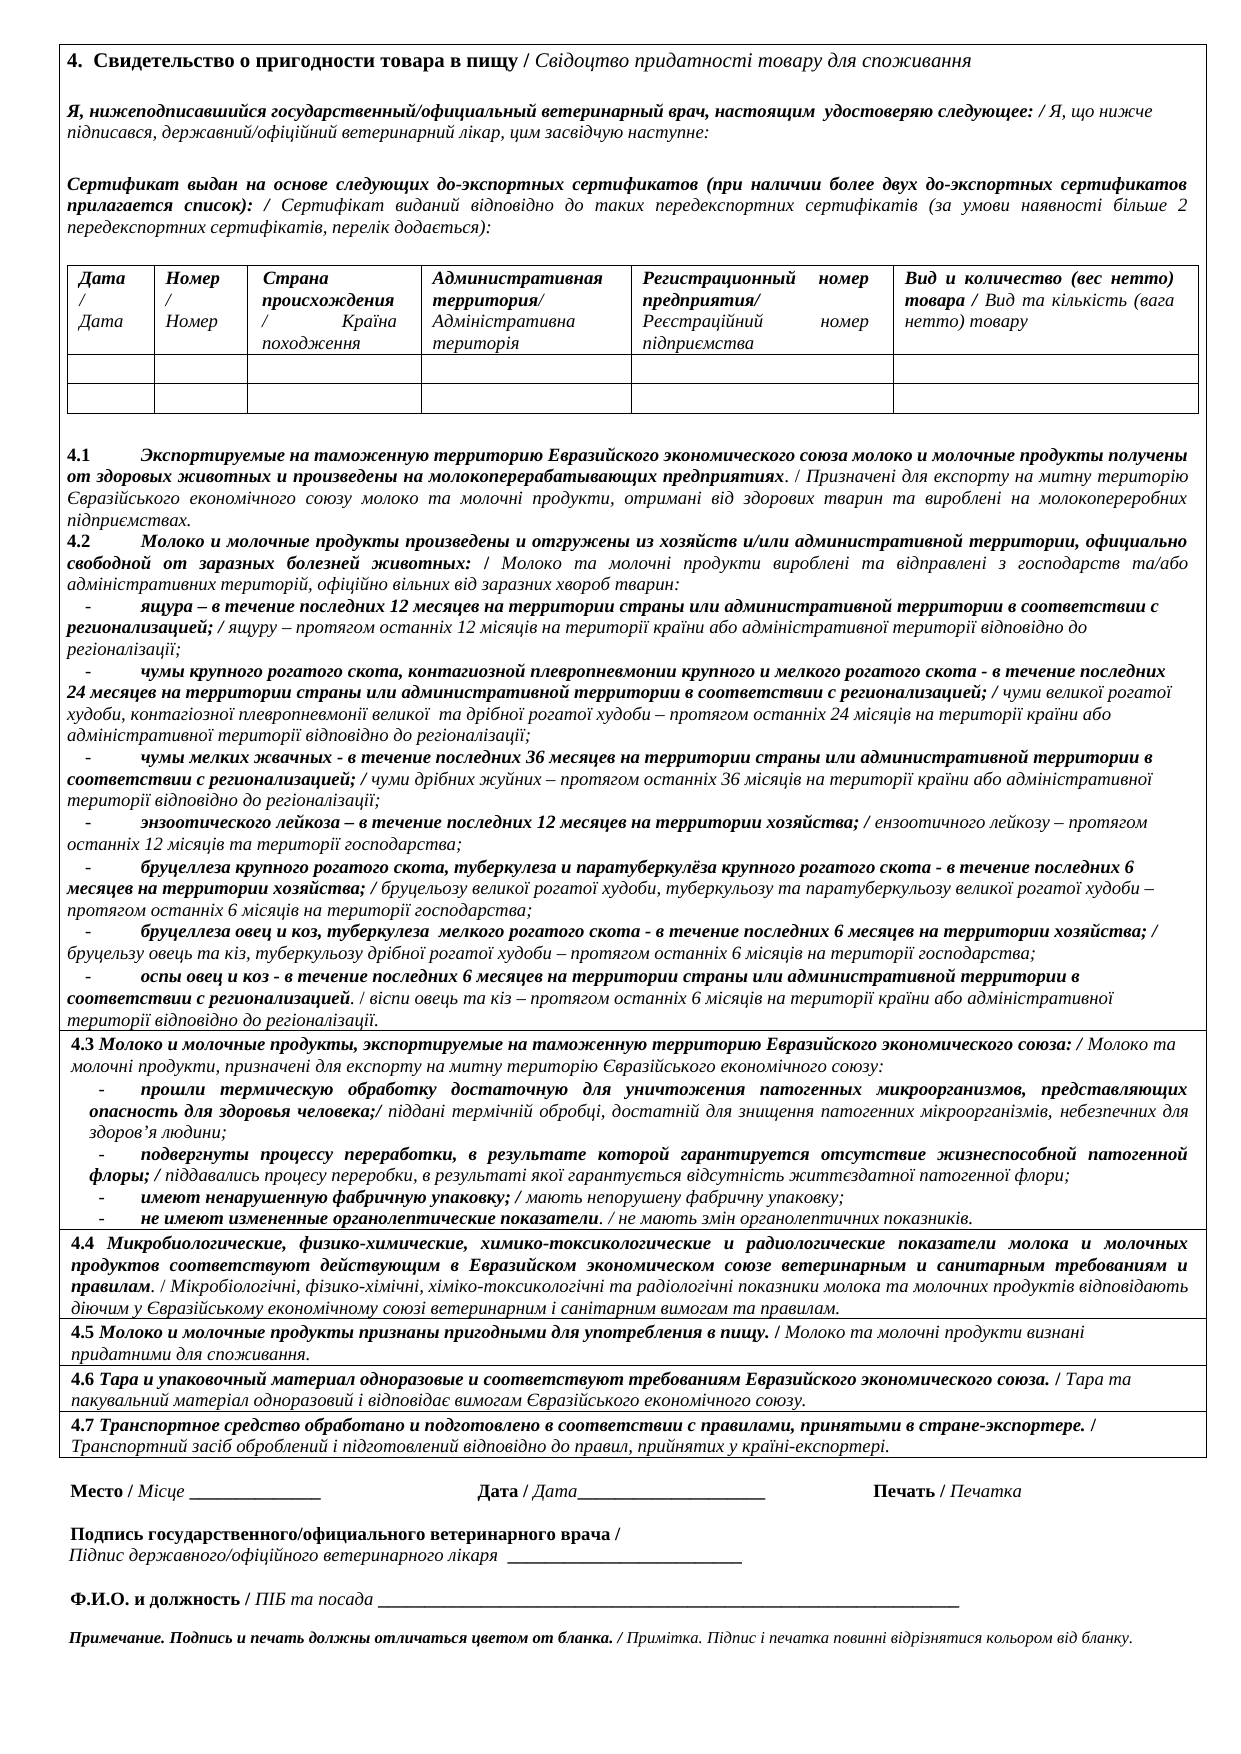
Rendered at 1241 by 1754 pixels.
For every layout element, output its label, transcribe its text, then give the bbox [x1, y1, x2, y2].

text Подпись государственного/официального ветеринарного врача / [70, 1523, 1196, 1544]
table_cell 4.6 Тара и упаковочный материал одноразовые и соответствуют требованиям Евразийского экономического союза. / Тара та пакувальний матеріал одноразовий і відповідає вимогам Євразійського економічного союзу. [60, 1366, 1206, 1411]
table_cell 4.5 Молоко и молочные продукты признаны пригодными для употребления в пищу. / Молоко та молочні продукти визнані придатними для споживання. [60, 1319, 1206, 1364]
text Підпис державного/офіційного ветеринарного лікаря _________________________ [69, 1544, 1196, 1566]
table_cell 4.3 Молоко и молочные продукты, экспортируемые на таможенную территорию Евразийского экономического союза: / Молоко та молочні продукти, призначені для експорту на митну територію Євразійського економічного союзу: прошли термическую обработку достаточную для уничтожения патогенных микроорганизмов, представляющих опасность для здоровья человека;/ піддані термічній обробці, достатній для знищення патогенних мікроорганізмів, небезпечних для здоров’я людини; подвергнуты процессу переработки, в результате которой гарантируется отсутствие жизнеспособной патогенной флоры; / піддавались процесу переробки, в результаті якої гарантується відсутність життєздатної патогенної флори; имеют ненарушенную фабричную упаковку; / мають непорушену фабричну упаковку; не имеют измененные органолептические показатели. / не мають змін органолептичних показників. [60, 1031, 1206, 1229]
text Ф.И.О. и должность / ПІБ та посада ______________________________________________________________ [70, 1587, 1196, 1609]
table_cell 4.7 Транспортное средство обработано и подготовлено в соответствии с правилами, принятыми в стране-экспортере. / Транспортний засіб оброблений і підготовлений відповідно до правил, прийнятих у країні-експортері. [60, 1412, 1206, 1457]
table_cell 4.4 Микробиологические, физико-химические, химико-токсикологические и радиологические показатели молока и молочных продуктов соответствуют действующим в Евразийском экономическом союзе ветеринарным и санитарным требованиям и правилам. / Мікробіологічні, фізико-хімічні, хіміко-токсикологічні та радіологічні показники молока та молочних продуктів відповідають діючим у Євразійському економічному союзі ветеринарним і санітарним вимогам та правилам. [60, 1230, 1206, 1318]
text Место / Місце ______________ Дата / Дата____________________ Печать / Печатка [70, 1479, 1196, 1501]
table_cell Свидетельство о пригодности товара в пищу / Свідоцтво придатності товару для споживання Я, нижеподписавшийся государственный/официальный ветеринарный врач, настоящим удостоверяю следующее: / Я, що нижче підписався, державний/офіційний ветеринарний лікар, цим засвідчую наступне: Сертификат выдан на основе следующих до-экспортных сертификатов (при наличии более двух до-экспортных сертификатов прилагается список): / Сертифікат виданий відповідно до таких передекспортних сертифікатів (за умови наявності більше 2 передекспортних сертифікатів, перелік додається): Экспортируемые на таможенную территорию Евразийского экономического союза молоко и молочные продукты получены от здоровых животных и произведены на молокоперерабатывающих предприятиях. / Призначені для експорту на митну територію Євразійського економічного союзу молоко та молочні продукти, отримані від здорових тварин та вироблені на молокопереробних підприємствах. Молоко и молочные продукты произведены и отгружены из хозяйств и/или административной территории, официально свободной от заразных болезней животных: / Молоко та молочні продукти вироблені та відправлені з господарств та/або адміністративних територій, офіційно вільних від заразних хвороб тварин: ящура – в течение последних 12 месяцев на территории страны или административной территории в соответствии с регионализацией; / ящуру – протягом останніх 12 місяців на території країни або адміністративної території відповідно до регіоналізації; чумы крупного рогатого скота, контагиозной плевропневмонии крупного и мелкого рогатого скота - в течение последних 24 месяцев на территории страны или административной территории в соответствии с регионализацией; / чуми великої рогатої худоби, контагіозної плевропневмонії великої та дрібної рогатої худоби – протягом останніх 24 місяців на території країни або адміністративної території відповідно до регіоналізації; чумы мелких жвачных - в течение последних 36 месяцев на территории страны или административной территории в соответствии с регионализацией; / чуми дрібних жуйних – протягом останніх 36 місяців на території країни або адміністративної території відповідно до регіоналізації; энзоотического лейкоза – в течение последних 12 месяцев на территории хозяйства; / ензоотичного лейкозу – протягом останніх 12 місяців та території господарства; бруцеллеза крупного рогатого скота, туберкулеза и паратуберкулёза крупного рогатого скота - в течение последних 6 месяцев на территории хозяйства; / бруцельозу великої рогатої худоби, туберкульозу та паратуберкульозу великої рогатої худоби – протягом останніх 6 місяців на території господарства; бруцеллеза овец и коз, туберкулеза мелкого рогатого скота - в течение последних 6 месяцев на территории хозяйства; / бруцельзу овець та кіз, туберкульозу дрібної рогатої худоби – протягом останніх 6 місяців на території господарства; оспы овец и коз - в течение последних 6 месяцев на территории страны или административной территории в соответствии с регионализацией. / віспи овець та кіз – протягом останніх 6 місяців на території країни або адміністративної території відповідно до регіоналізації. [60, 45, 1206, 1030]
text Примечание. Подпись и печать должны отличаться цветом от бланка. / Примітка. Підпис і печатка повинні відрізнятися кольором від бланку. [69, 1628, 1196, 1647]
